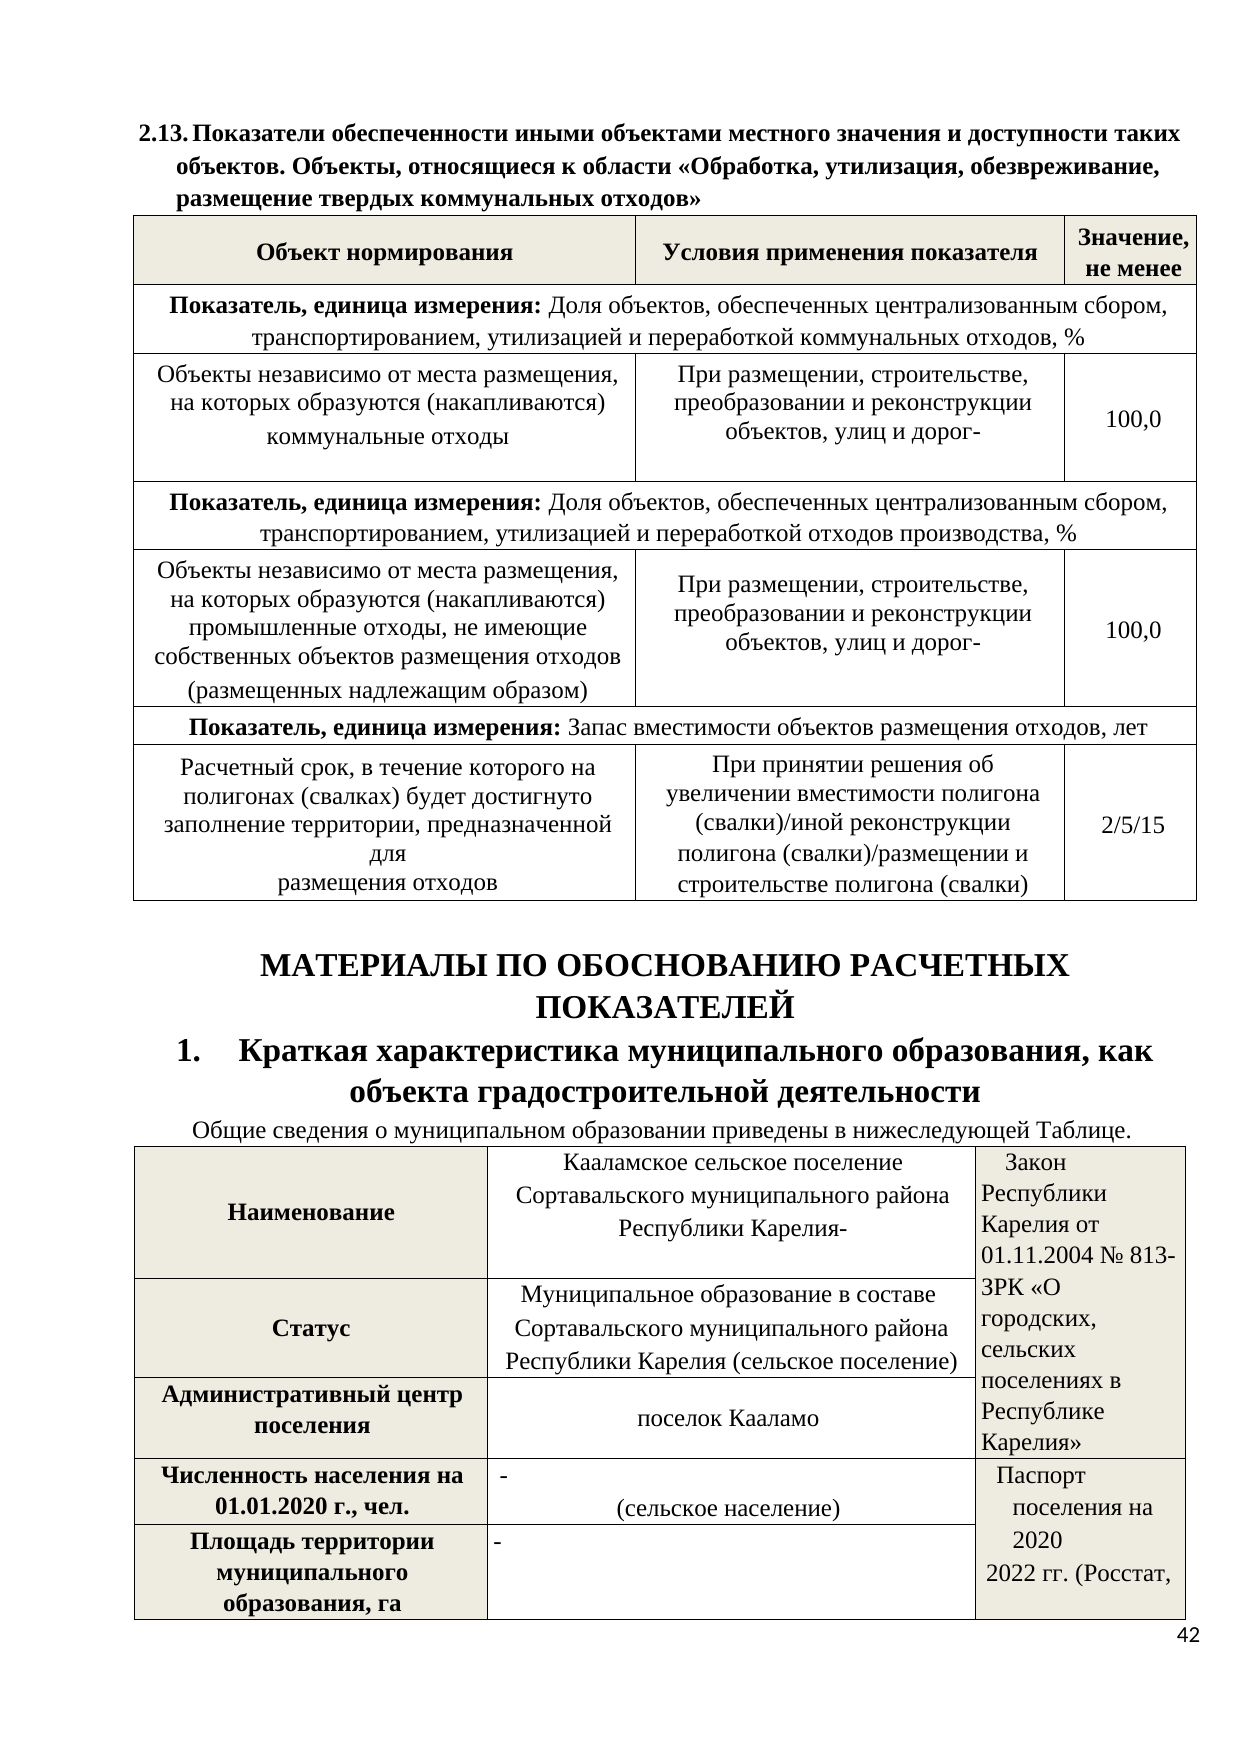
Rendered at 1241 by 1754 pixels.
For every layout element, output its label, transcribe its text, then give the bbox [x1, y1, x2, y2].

table_cell Административный центр поселения [135, 1378, 487, 1458]
table_cell При размещении, строительстве, преобразовании и реконструкции объектов, улиц и дорог- [636, 550, 1064, 706]
table_header Объект нормирования [134, 216, 635, 284]
table_cell - (сельское население) [488, 1459, 975, 1524]
table_cell При размещении, строительстве, преобразовании и реконструкции объектов, улиц и дорог- [636, 354, 1064, 481]
table_header Кааламское сельское поселение Сортавальского муниципального района Республики Карелия- [488, 1147, 975, 1278]
table_cell - [488, 1525, 975, 1619]
text 1. Краткая характеристика муниципального образования, как объекта градостроительной деятельности [129, 1030, 1199, 1110]
table_cell Показатель, единица измерения: Запас вместимости объектов размещения отходов, лет [134, 707, 1196, 743]
table_cell 100,0 [1065, 354, 1196, 481]
table_cell Муниципальное образование в составе Сортавальского муниципального района Республики Карелия (сельское поселение) [488, 1279, 975, 1377]
table_cell Показатель, единица измерения: Доля объектов, обеспеченных централизованным сбором, транспортированием, утилизацией и переработкой коммунальных отходов, % [134, 285, 1196, 353]
table_cell Показатель, единица измерения: Доля объектов, обеспеченных централизованным сбором, транспортированием, утилизацией и переработкой отходов производства, % [134, 482, 1196, 549]
table_cell Численность населения на 01.01.2020 г., чел. [135, 1459, 487, 1524]
table_cell Объекты независимо от места размещения, на которых образуются (накапливаются) коммунальные отходы [134, 354, 635, 481]
table_cell поселок Кааламо [488, 1378, 975, 1458]
list Показатели обеспеченности иными объектами местного значения и доступности таких объектов. Объекты, относящиеся к области «Обработка, утилизация, обезвреживание, размещение твердых коммунальных отходов» [138, 118, 1196, 212]
table_header Условия применения показателя [636, 216, 1064, 284]
table_header Закон Республики Карелия от 01.11.2004 № 813-ЗРК «О городских, сельских поселениях в Республике Карелия» [976, 1147, 1185, 1458]
table_cell Расчетный срок, в течение которого на полигонах (свалках) будет достигнуто заполнение территории, предназначенной для размещения отходов [134, 745, 635, 900]
table_cell Статус [135, 1279, 487, 1377]
table_header Наименование [135, 1147, 487, 1278]
table_cell При принятии решения об увеличении вместимости полигона (свалки)/иной реконструкции полигона (свалки)/размещении и строительстве полигона (свалки) [636, 745, 1064, 900]
table_cell 100,0 [1065, 550, 1196, 706]
table_cell Паспорт поселения на 2020 2022 гг. (Росстат, 2020) [976, 1459, 1185, 1619]
table_header Значение, не менее [1065, 216, 1196, 284]
table_cell Объекты независимо от места размещения, на которых образуются (накапливаются) промышленные отходы, не имеющие собственных объектов размещения отходов (размещенных надлежащим образом) [134, 550, 635, 706]
text Общие сведения о муниципальном образовании приведены в нижеследующей Таблице. [124, 1115, 1200, 1143]
subtitle МАТЕРИАЛЫ ПО ОБОСНОВАНИЮ РАСЧЕТНЫХ ПОКАЗАТЕЛЕЙ [131, 946, 1199, 1025]
table_cell 2/5/15 [1065, 745, 1196, 900]
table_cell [135, 1525, 487, 1619]
